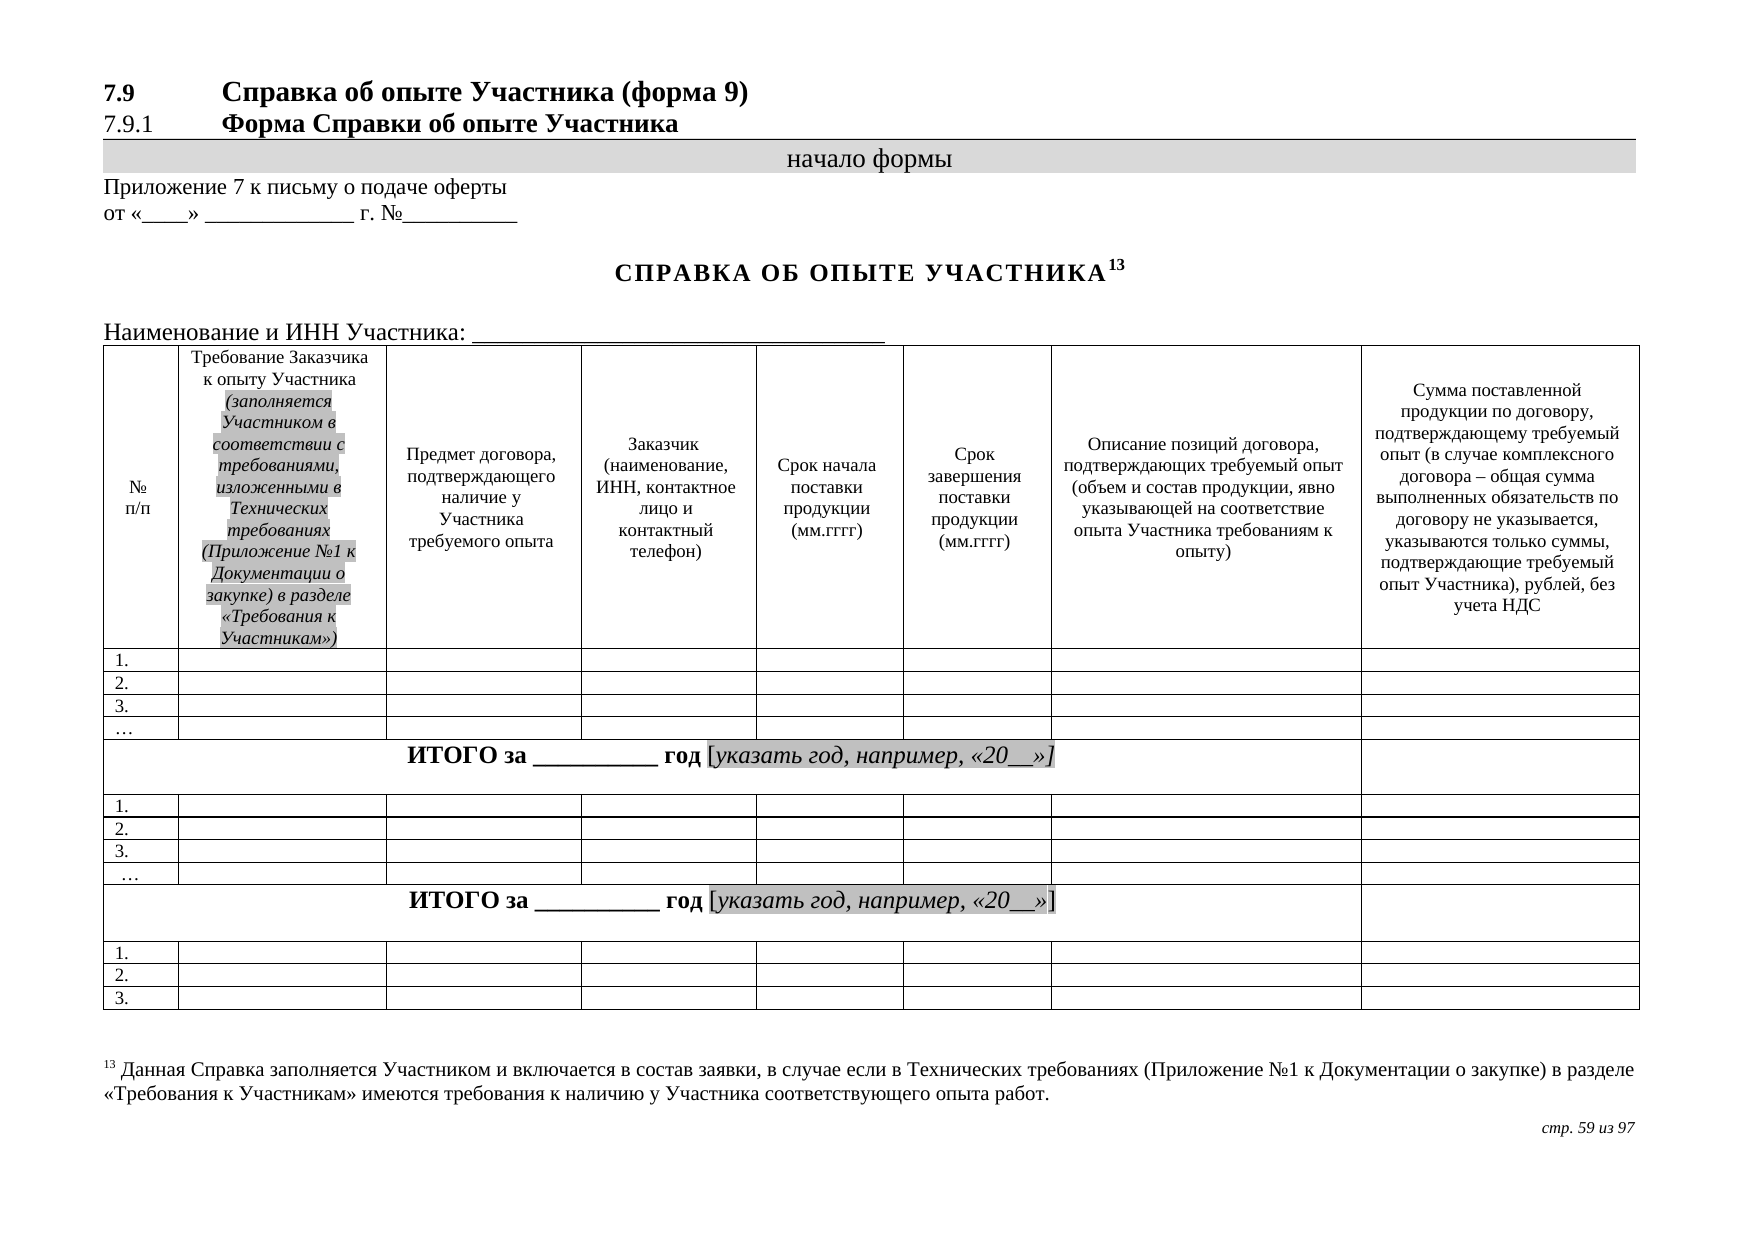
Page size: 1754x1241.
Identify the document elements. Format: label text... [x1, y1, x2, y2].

table_cell [1362, 717, 1639, 739]
table_cell [757, 649, 903, 671]
table_cell [904, 672, 1051, 693]
subtitle Справка об опыте Участника (форма 9) [103, 74, 1639, 107]
table_cell [1362, 740, 1639, 794]
table_header № п/п [104, 346, 178, 648]
table_cell [904, 818, 1051, 839]
table_cell [104, 840, 178, 862]
table_cell [1362, 795, 1639, 816]
table_cell [904, 942, 1051, 963]
text Справка об опыте Участника [103, 254, 1636, 288]
table_header Сумма поставленной продукции по договору, подтверждающему требуемый опыт (в случае комплексного договора – общая сумма выполненных обязательств по договору не указывается, указываются только суммы, подтверждающие требуемый опыт Участника), рублей, без учета НДС [1362, 346, 1639, 648]
table_cell [179, 863, 386, 884]
table_cell [1362, 649, 1639, 671]
table_cell [904, 964, 1051, 986]
table_cell [1052, 649, 1361, 671]
table_cell [1362, 987, 1639, 1008]
table_cell [904, 695, 1051, 716]
table_cell [179, 964, 386, 986]
table_cell [757, 818, 903, 839]
table_cell [904, 795, 1051, 816]
table_cell [387, 717, 581, 739]
table_cell [582, 964, 756, 986]
table_cell [104, 818, 178, 839]
table_cell [757, 964, 903, 986]
text начало формы [103, 140, 1636, 173]
table_cell [387, 795, 581, 816]
table_cell [387, 863, 581, 884]
table_cell [104, 795, 178, 816]
table_cell [1362, 818, 1639, 839]
table_cell [104, 695, 178, 716]
table_cell [1362, 840, 1639, 862]
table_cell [104, 885, 1361, 941]
table_cell [582, 649, 756, 671]
table_cell [387, 964, 581, 986]
table_cell … [104, 863, 178, 884]
table_cell [1362, 695, 1639, 716]
table_cell [1052, 795, 1361, 816]
table_cell [757, 795, 903, 816]
table_cell [582, 987, 756, 1008]
table_cell [582, 795, 756, 816]
table_cell [179, 649, 386, 671]
table_cell [1052, 695, 1361, 716]
table_cell [179, 795, 386, 816]
text Форма Справки об опыте Участника [103, 107, 1636, 138]
table_cell [582, 840, 756, 862]
table_cell [179, 717, 386, 739]
table_cell [904, 717, 1051, 739]
table_cell [387, 818, 581, 839]
table_cell [582, 717, 756, 739]
table_cell [1362, 863, 1639, 884]
table_cell [104, 672, 178, 693]
table_cell [179, 987, 386, 1008]
table_cell [387, 942, 581, 963]
table_cell [179, 942, 386, 963]
table_cell [1362, 885, 1639, 941]
table_cell [1362, 672, 1639, 693]
table_cell [179, 695, 386, 716]
table_cell [582, 695, 756, 716]
table_cell [104, 649, 178, 671]
table_cell [387, 672, 581, 693]
table_cell [904, 987, 1051, 1008]
table_cell [904, 840, 1051, 862]
table_cell [757, 863, 903, 884]
table_cell [757, 840, 903, 862]
text Наименование и ИНН Участника: _________________________________ [103, 317, 1636, 345]
table_cell [387, 840, 581, 862]
table_cell [387, 695, 581, 716]
table_cell [179, 818, 386, 839]
table_cell [904, 649, 1051, 671]
table_cell [1052, 964, 1361, 986]
table_cell [179, 672, 386, 693]
table_cell [1052, 717, 1361, 739]
table_cell [1052, 942, 1361, 963]
table_cell ИТОГО за __________ год [указать год, например, «20__»] [104, 740, 1361, 794]
table_cell [104, 987, 178, 1008]
table_cell [1362, 964, 1639, 986]
table_header Предмет договора, подтверждающего наличие у Участника требуемого опыта [387, 346, 581, 648]
text Приложение 7 к письму о подаче оферты от «____» _____________ г. №__________ [103, 173, 1636, 226]
table_cell [1362, 942, 1639, 963]
table_cell [104, 942, 178, 963]
table_header Описание позиций договора, подтверждающих требуемый опыт (объем и состав продукции, явно указывающей на соответствие опыта Участника требованиям к опыту) [1052, 346, 1361, 648]
table_cell [757, 695, 903, 716]
table_cell [757, 987, 903, 1008]
table_cell [104, 964, 178, 986]
table_header Срок завершения поставки продукции (мм.гггг) [904, 346, 1051, 648]
table_cell [757, 672, 903, 693]
table_header Заказчик (наименование, ИНН, контактное лицо и контактный телефон) [582, 346, 756, 648]
table_cell … [104, 717, 178, 739]
table_cell [582, 863, 756, 884]
table_header Требование Заказчика к опыту Участника (заполняется Участником в соответствии с требованиями, изложенными в Технических требованиях (Приложение №1 к Документации о закупке) в разделе «Требования к Участникам») [179, 346, 386, 648]
table_cell [1052, 987, 1361, 1008]
table_cell [387, 987, 581, 1008]
table_cell [757, 717, 903, 739]
table_cell [387, 649, 581, 671]
table_cell [1052, 840, 1361, 862]
table_cell [582, 942, 756, 963]
table_cell [757, 942, 903, 963]
table_cell [179, 840, 386, 862]
table_cell [1052, 818, 1361, 839]
table_header Срок начала поставки продукции (мм.гггг) [757, 346, 903, 648]
table_cell [904, 863, 1051, 884]
table_cell [582, 818, 756, 839]
table_cell [582, 672, 756, 693]
table_cell [1052, 863, 1361, 884]
table_cell [1052, 672, 1361, 693]
